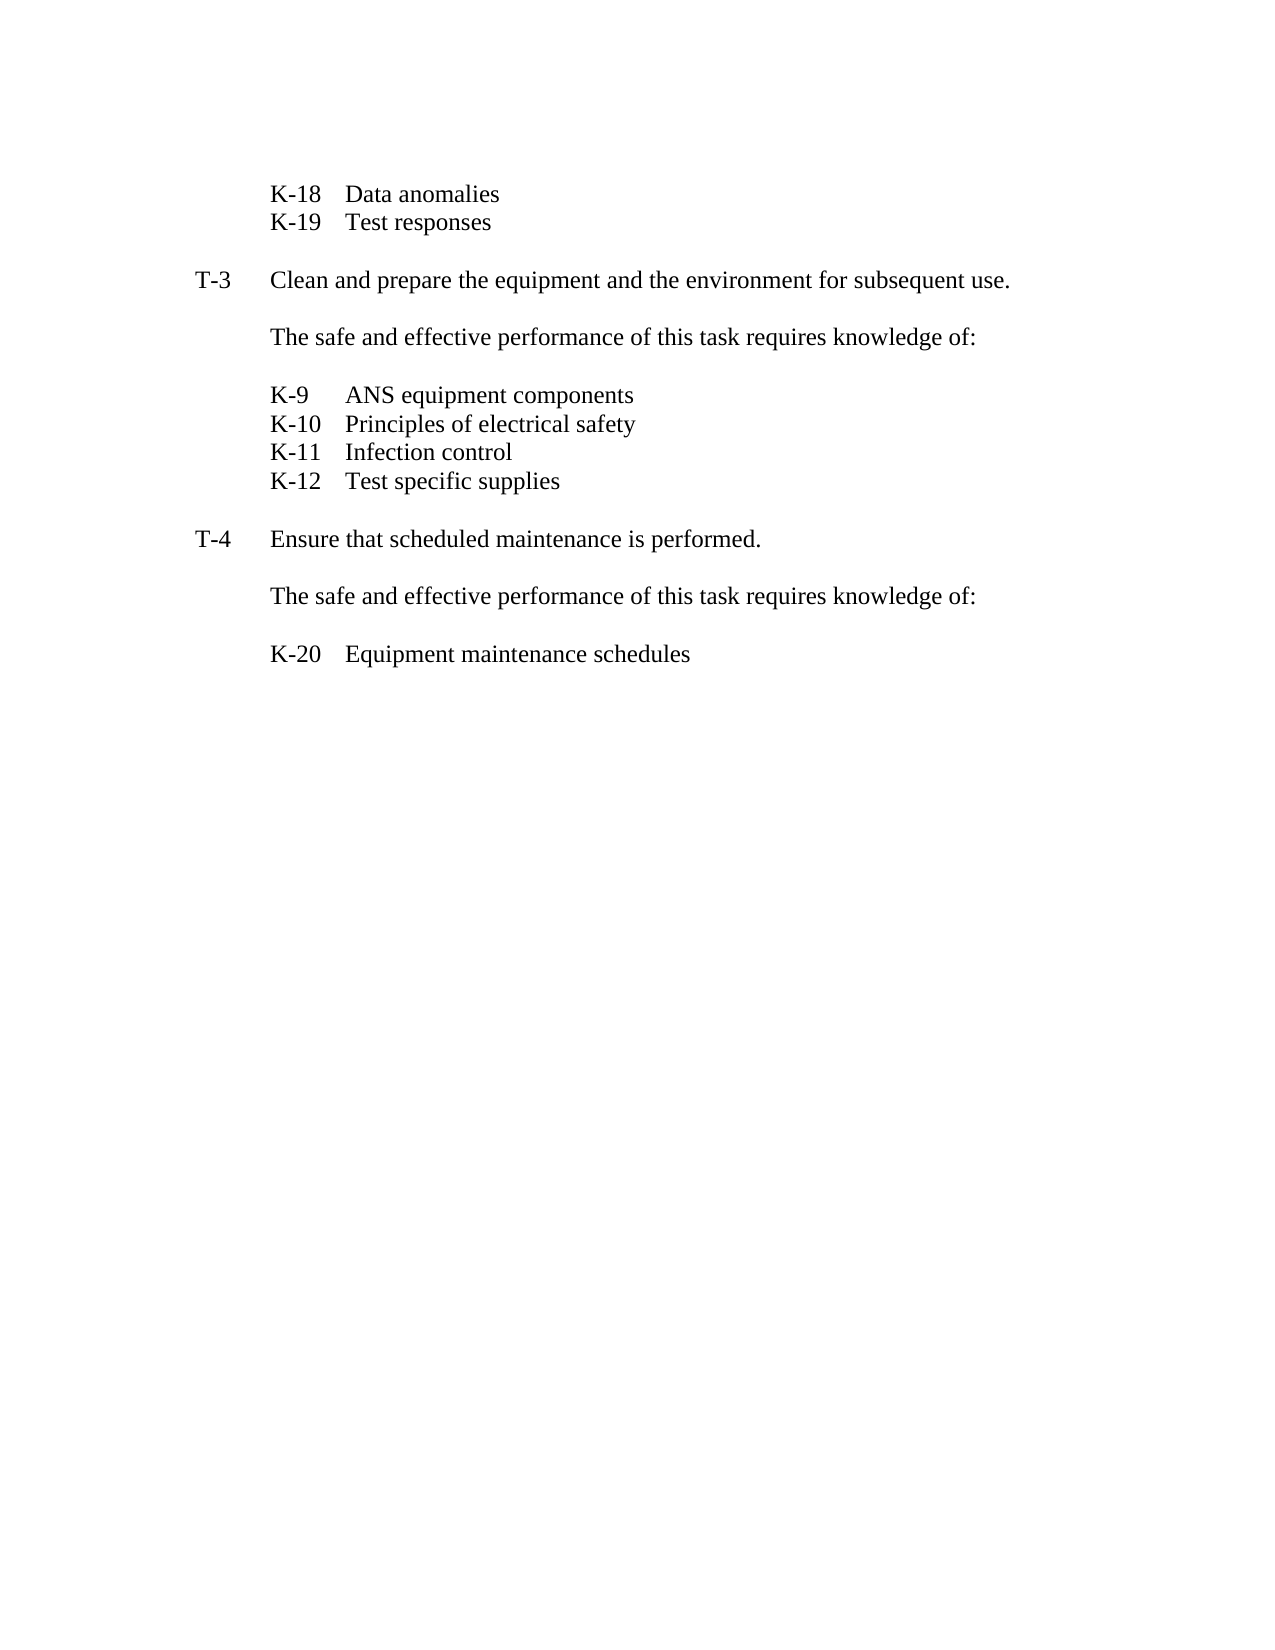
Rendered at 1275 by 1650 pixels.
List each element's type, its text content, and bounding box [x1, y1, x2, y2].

text K-10 Principles of electrical safety [270, 409, 1155, 437]
text K-19 Test responses [270, 207, 1155, 236]
text K-11 Infection control [195, 437, 1155, 466]
text The safe and effective performance of this task requires knowledge of: [270, 581, 1155, 610]
text T-3 Clean and prepare the equipment and the environment for subsequent use. [120, 265, 1155, 294]
text K-9 ANS equipment components [195, 380, 1155, 409]
text K-12 Test specific supplies [195, 466, 1155, 495]
text K-18 Data anomalies [270, 179, 1155, 207]
text K-20 Equipment maintenance schedules [195, 639, 1155, 667]
text The safe and effective performance of this task requires knowledge of: [270, 322, 1155, 351]
text T-4 Ensure that scheduled maintenance is performed. [120, 524, 1155, 552]
